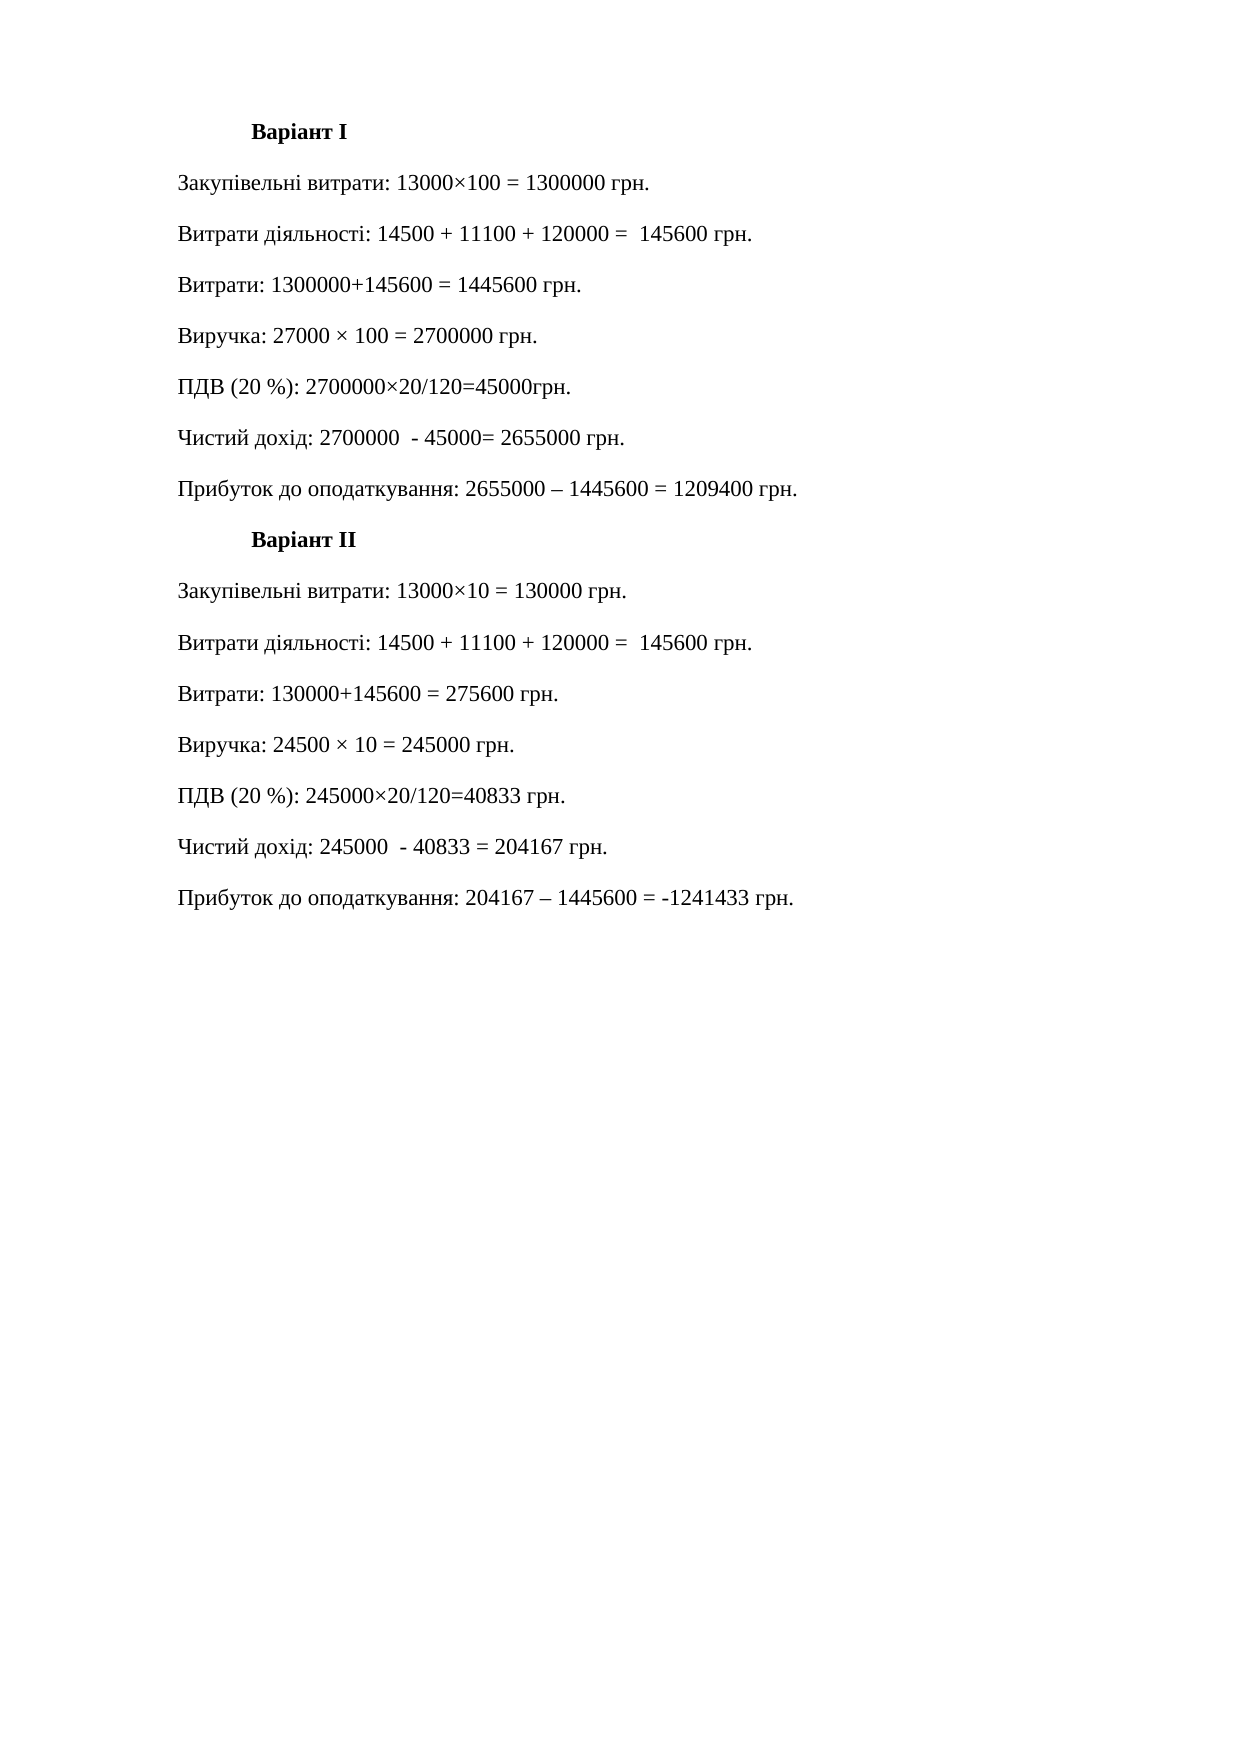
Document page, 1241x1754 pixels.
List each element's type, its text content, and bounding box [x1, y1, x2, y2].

text Чистий дохід: 2700000 - 45000= 2655000 грн. [177, 424, 1152, 451]
text Варіант І [177, 118, 1152, 144]
text Виручка: 24500 × 10 = 245000 грн. [177, 731, 1152, 757]
text Прибуток до оподаткування: 204167 – 1445600 = -1241433 грн. [177, 884, 1152, 910]
text Варіант ІІ [177, 526, 1152, 553]
text Витрати діяльності: 14500 + 11100 + 120000 = 145600 грн. [177, 628, 1152, 655]
text Витрати діяльності: 14500 + 11100 + 120000 = 145600 грн. [177, 220, 1152, 247]
text Витрати: 130000+145600 = 275600 грн. [177, 679, 1152, 706]
text Прибуток до оподаткування: 2655000 – 1445600 = 1209400 грн. [177, 475, 1152, 502]
text Чистий дохід: 245000 - 40833 = 204167 грн. [177, 833, 1152, 859]
text Закупівельні витрати: 13000×10 = 130000 грн. [177, 577, 1152, 604]
text ПДВ (20 %): 2700000×20/120=45000грн. [177, 373, 1152, 400]
text Закупівельні витрати: 13000×100 = 1300000 грн. [177, 169, 1152, 196]
text Витрати: 1300000+145600 = 1445600 грн. [177, 271, 1152, 298]
text ПДВ (20 %): 245000×20/120=40833 грн. [177, 782, 1152, 808]
text Виручка: 27000 × 100 = 2700000 грн. [177, 322, 1152, 349]
